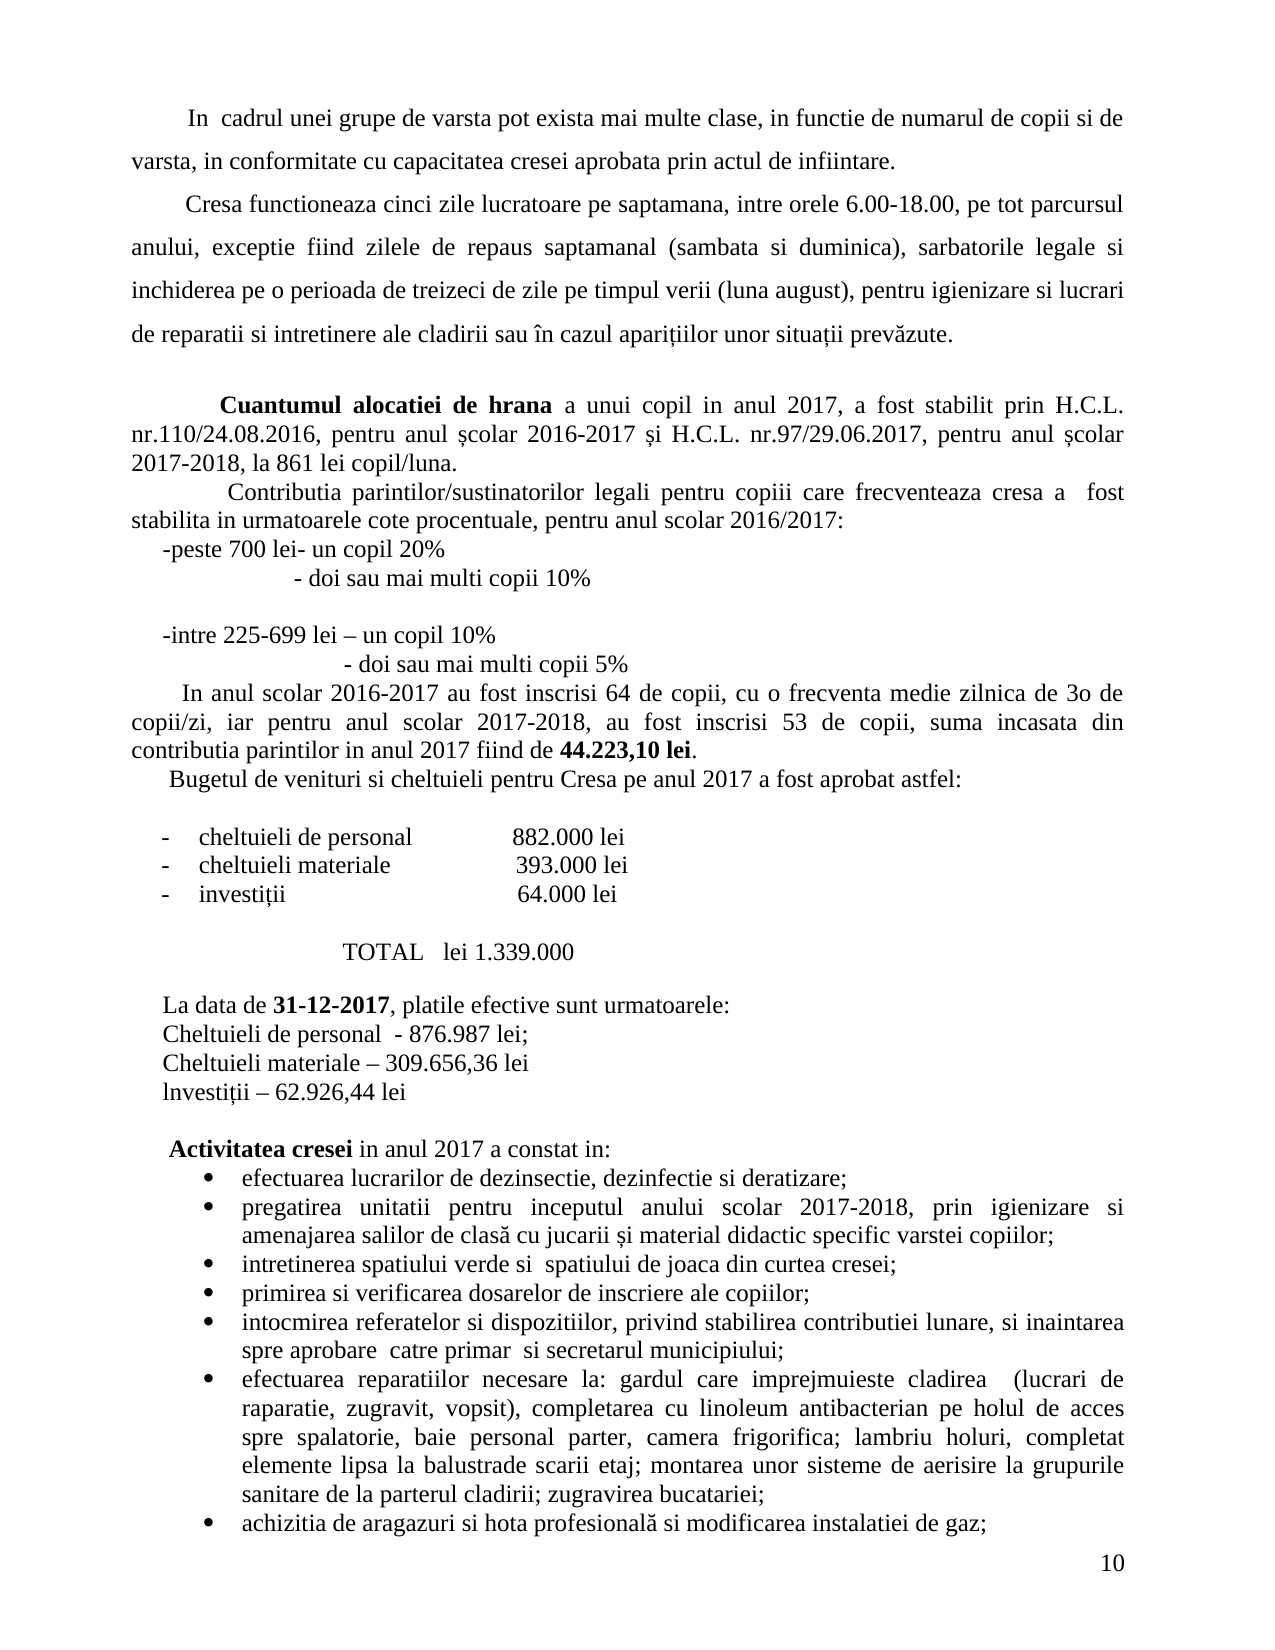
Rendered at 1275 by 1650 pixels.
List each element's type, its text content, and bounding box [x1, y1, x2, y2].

text lnvestiții – 62.926,44 lei [131, 1077, 1125, 1106]
text In anul scolar 2016-2017 au fost inscrisi 64 de copii, cu o frecventa medie zilnica de 3o de copii/zi, iar pentru anul scolar 2017-2018, au fost inscrisi 53 de copii, suma incasata din contributia parintilor in anul 2017 fiind de 44.223,10 lei. [131, 678, 1125, 764]
text Cuantumul alocatiei de hrana a unui copil in anul 2017, a fost stabilit prin H.C.L. nr.110/24.08.2016, pentru anul școlar 2016-2017 și H.C.L. nr.97/29.06.2017, pentru anul școlar 2017-2018, la 861 lei copil/luna. [131, 391, 1125, 477]
list efectuarea lucrarilor de dezinsectie, dezinfectie si deratizare; [204, 1163, 1125, 1192]
list cheltuieli de personal 882.000 lei [161, 822, 1125, 851]
text La data de 31-12-2017, platile efective sunt urmatoarele: [131, 991, 1125, 1019]
text Cresa functioneaza cinci zile lucratoare pe saptamana, intre orele 6.00-18.00, pe tot parcursul anului, exceptie fiind zilele de repaus saptamanal (sambata si duminica), sarbatorile legale si inchiderea pe o perioada de treizeci de zile pe timpul verii (luna august), pentru igienizare si lucrari de reparatii si intretinere ale cladirii sau în cazul aparițiilor unor situații prevăzute. [131, 189, 1125, 347]
list intretinerea spatiului verde si spatiului de joaca din curtea cresei; [204, 1249, 1125, 1278]
list achizitia de aragazuri si hota profesională si modificarea instalatiei de gaz; [204, 1508, 1125, 1537]
text Cheltuieli materiale – 309.656,36 lei [131, 1048, 1125, 1077]
text Activitatea cresei in anul 2017 a constat in: [131, 1134, 1125, 1163]
text Contributia parintilor/sustinatorilor legali pentru copiii care frecventeaza cresa a fost stabilita in urmatoarele cote procentuale, pentru anul scolar 2016/2017: [131, 477, 1125, 534]
list intocmirea referatelor si dispozitiilor, privind stabilirea contributiei lunare, si inaintarea spre aprobare catre primar si secretarul municipiului; [204, 1307, 1125, 1364]
text Cheltuieli de personal - 876.987 lei; [131, 1019, 1125, 1048]
text Bugetul de venituri si cheltuieli pentru Cresa pe anul 2017 a fost aprobat astfel: [131, 764, 1125, 793]
list pregatirea unitatii pentru inceputul anului scolar 2017-2018, prin igienizare si amenajarea salilor de clasă cu jucarii și material didactic specific varstei copiilor; [204, 1192, 1125, 1249]
text In cadrul unei grupe de varsta pot exista mai multe clase, in functie de numarul de copii si de varsta, in conformitate cu capacitatea cresei aprobata prin actul de infiintare. [131, 103, 1125, 175]
list efectuarea reparatiilor necesare la: gardul care imprejmuieste cladirea (lucrari de raparatie, zugravit, vopsit), completarea cu linoleum antibacterian pe holul de acces spre spalatorie, baie personal parter, camera frigorifica; lambriu holuri, completat elemente lipsa la balustrade scarii etaj; montarea unor sisteme de aerisire la grupurile sanitare de la parterul cladirii; zugravirea bucatariei; [204, 1364, 1125, 1508]
text -intre 225-699 lei – un copil 10% [131, 621, 1125, 649]
text TOTAL lei 1.339.000 [161, 937, 1125, 966]
list primirea si verificarea dosarelor de inscriere ale copiilor; [204, 1278, 1125, 1307]
text - doi sau mai multi copii 10% [131, 563, 1125, 592]
list cheltuieli materiale 393.000 lei [161, 851, 1125, 879]
list investiții 64.000 lei [161, 879, 1125, 908]
text -peste 700 lei- un copil 20% [131, 534, 1125, 563]
text - doi sau mai multi copii 5% [131, 649, 1125, 678]
